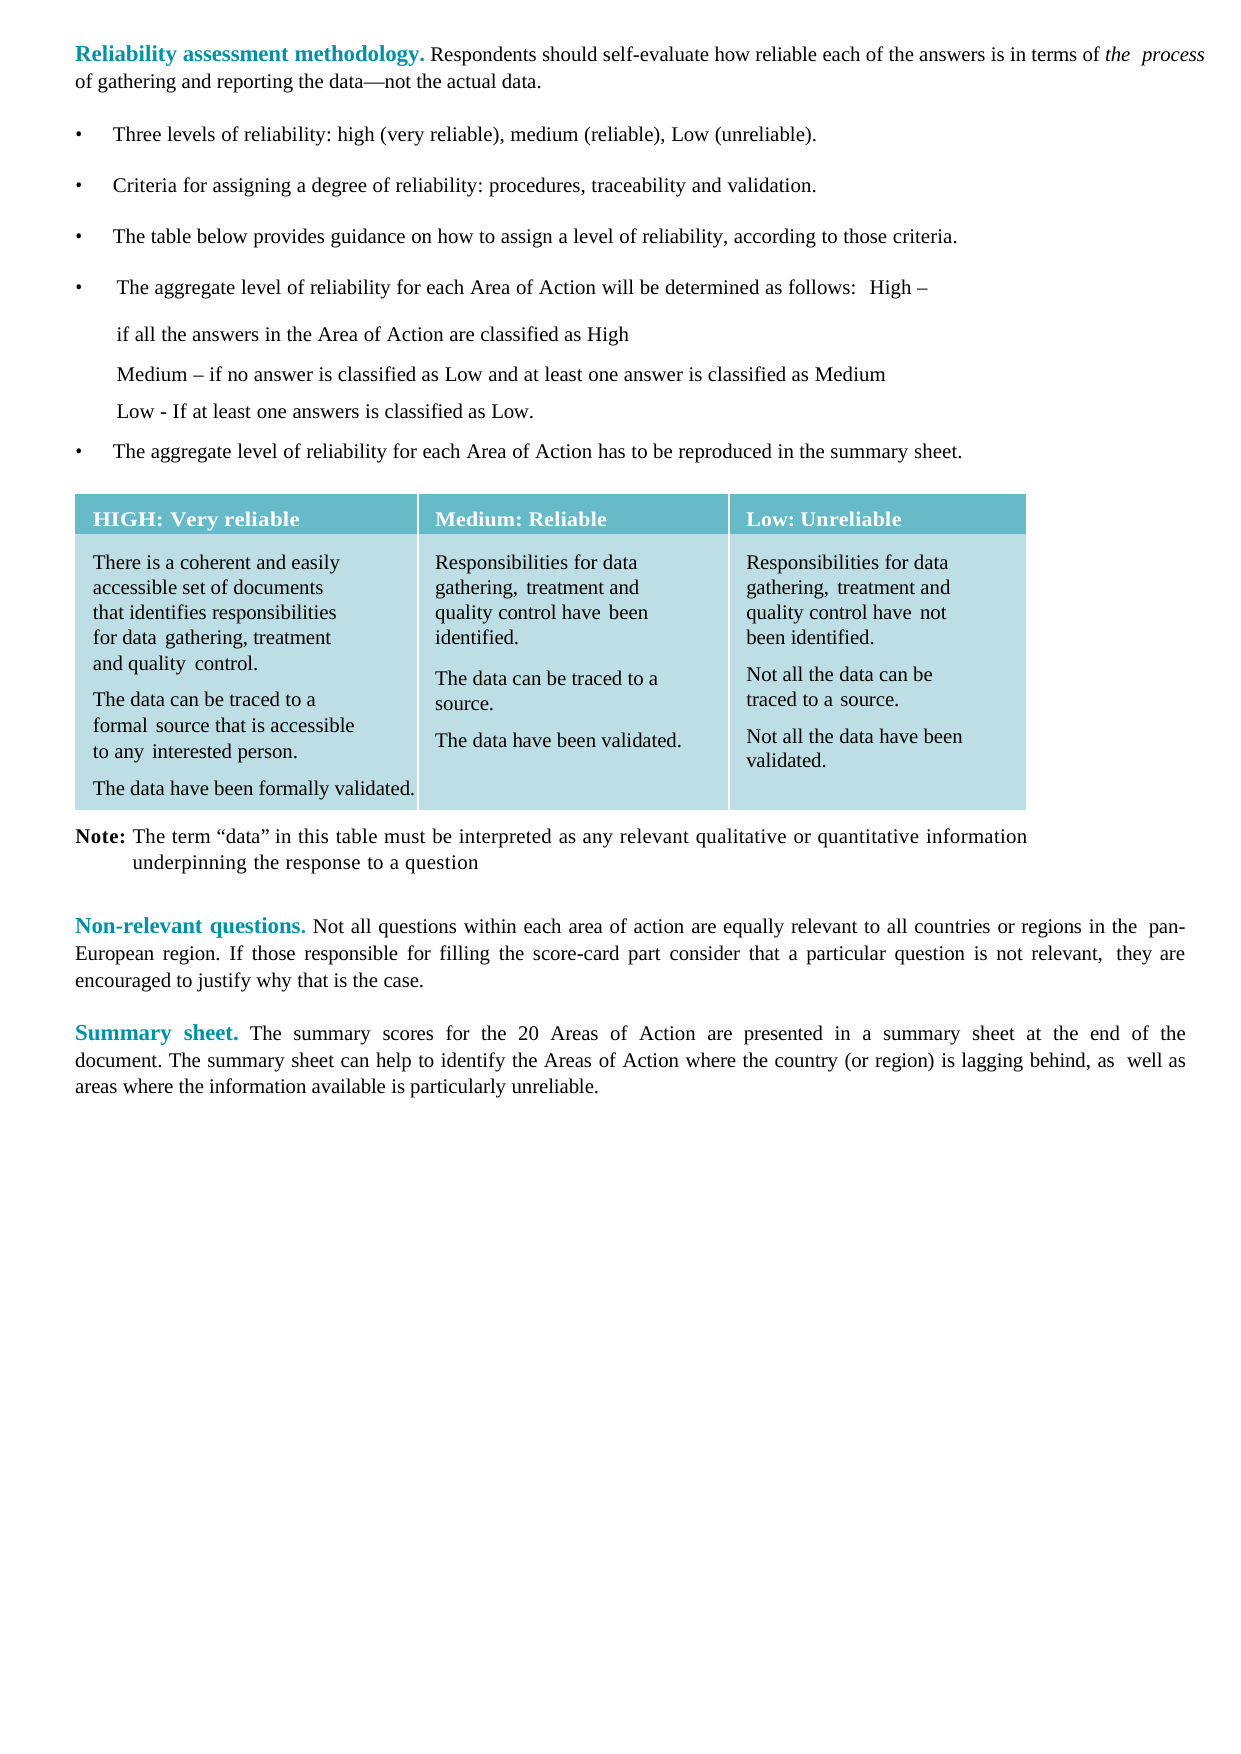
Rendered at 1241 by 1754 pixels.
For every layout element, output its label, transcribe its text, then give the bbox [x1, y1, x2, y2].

table_cell Responsibilities for data gathering, treatment and quality control have not been identified. Not all the data can be traced to a source. Not all the data have been validated. [730, 534, 1026, 810]
list The aggregate level of reliability for each Area of Action has to be reproduced in the summary sheet. [75, 437, 1240, 464]
text Note: The term “data” in this table must be interpreted as any relevant qualitative or quantitative information underpinning the response to a question [75, 824, 1082, 874]
table_header Low: Unreliable [730, 494, 1026, 534]
text Summary sheet. The summary scores for the 20 Areas of Action are presented in a summary sheet at the end of the document. The summary sheet can help to identify the Areas of Action where the country (or region) is lagging behind, as well as areas where the information available is particularly unreliable. [75, 1019, 1186, 1098]
list Criteria for assigning a degree of reliability: procedures, traceability and validation. [75, 171, 1240, 198]
text Medium – if no answer is classified as Low and at least one answer is classified as Medium [116, 368, 1240, 384]
text Non-relevant questions. Not all questions within each area of action are equally relevant to all countries or regions in the pan-European region. If those responsible for filling the score-card part consider that a particular question is not relevant, they are encouraged to justify why that is the case. [75, 912, 1186, 992]
list The table below provides guidance on how to assign a level of reliability, according to those criteria. [75, 222, 1240, 249]
list Three levels of reliability: high (very reliable), medium (reliable), Low (unreliable). [75, 120, 1240, 147]
table_header Medium: Reliable [419, 494, 728, 534]
table_cell Responsibilities for data gathering, treatment and quality control have been identified. The data can be traced to a source. The data have been validated. [419, 534, 728, 810]
table_header HIGH: Very reliable [75, 494, 417, 534]
list The aggregate level of reliability for each Area of Action will be determined as follows: High – if all the answers in the Area of Action are classified as High [75, 274, 946, 346]
table_cell There is a coherent and easily accessible set of documents that identifies responsibilities for data gathering, treatment and quality control. The data can be traced to a formal source that is accessible to any interested person. The data have been formally validated. [75, 534, 417, 810]
text Low - If at least one answers is classified as Low. [116, 399, 1240, 423]
text Reliability assessment methodology. Respondents should self-evaluate how reliable each of the answers is in terms of the process of gathering and reporting the data—not the actual data. [75, 40, 1207, 93]
